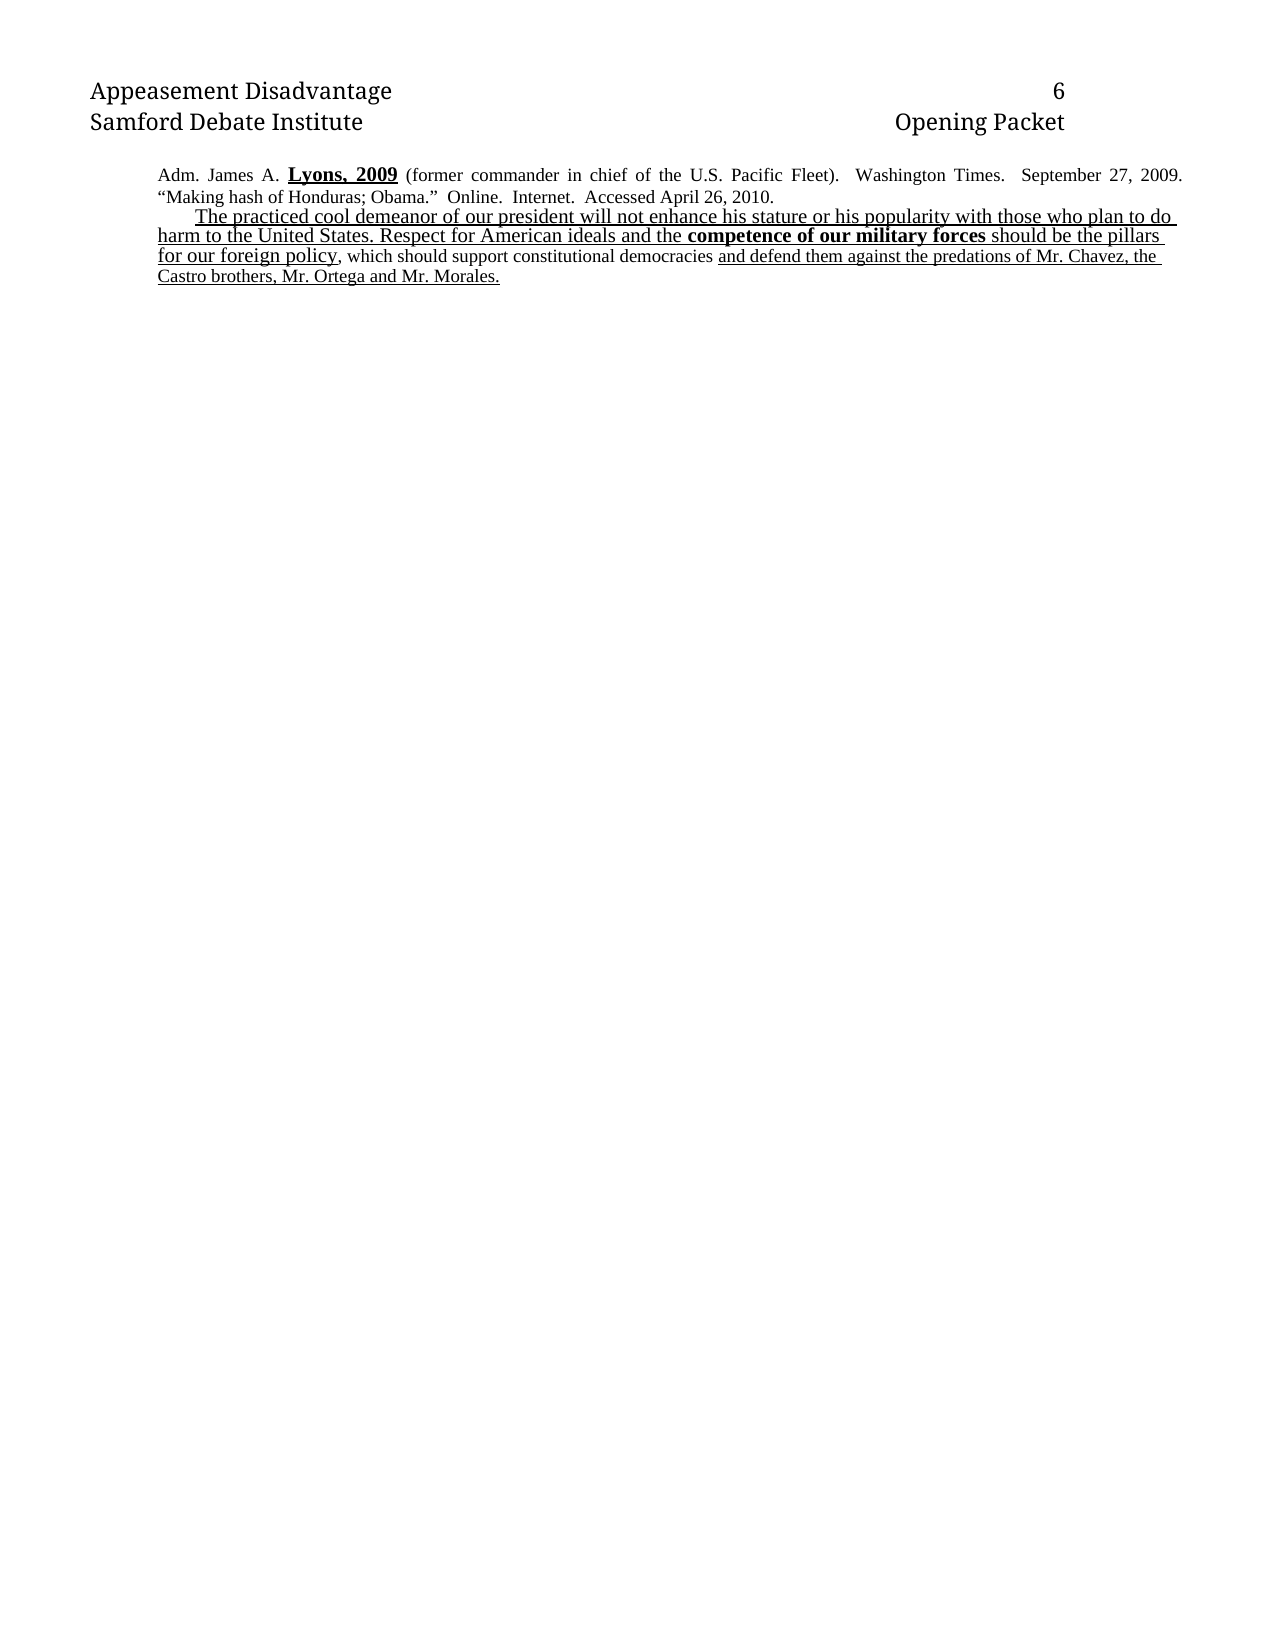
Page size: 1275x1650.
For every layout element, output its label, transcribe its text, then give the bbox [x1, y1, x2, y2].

text Adm. James A. Lyons, 2009 (former commander in chief of the U.S. Pacific Fleet). Washington Times. September 27, 2009. “Making hash of Honduras; Obama.” Online. Internet. Accessed April 26, 2010. [157, 162, 1185, 207]
text The practiced cool demeanor of our president will not enhance his stature or his popularity with those who plan to do harm to the United States. Respect for American ideals and the competence of our military forces should be the pillars for our foreign policy, which should support constitutional democracies and defend them against the predations of Mr. Chavez, the Castro brothers, Mr. Ortega and Mr. Morales. [157, 207, 1185, 286]
